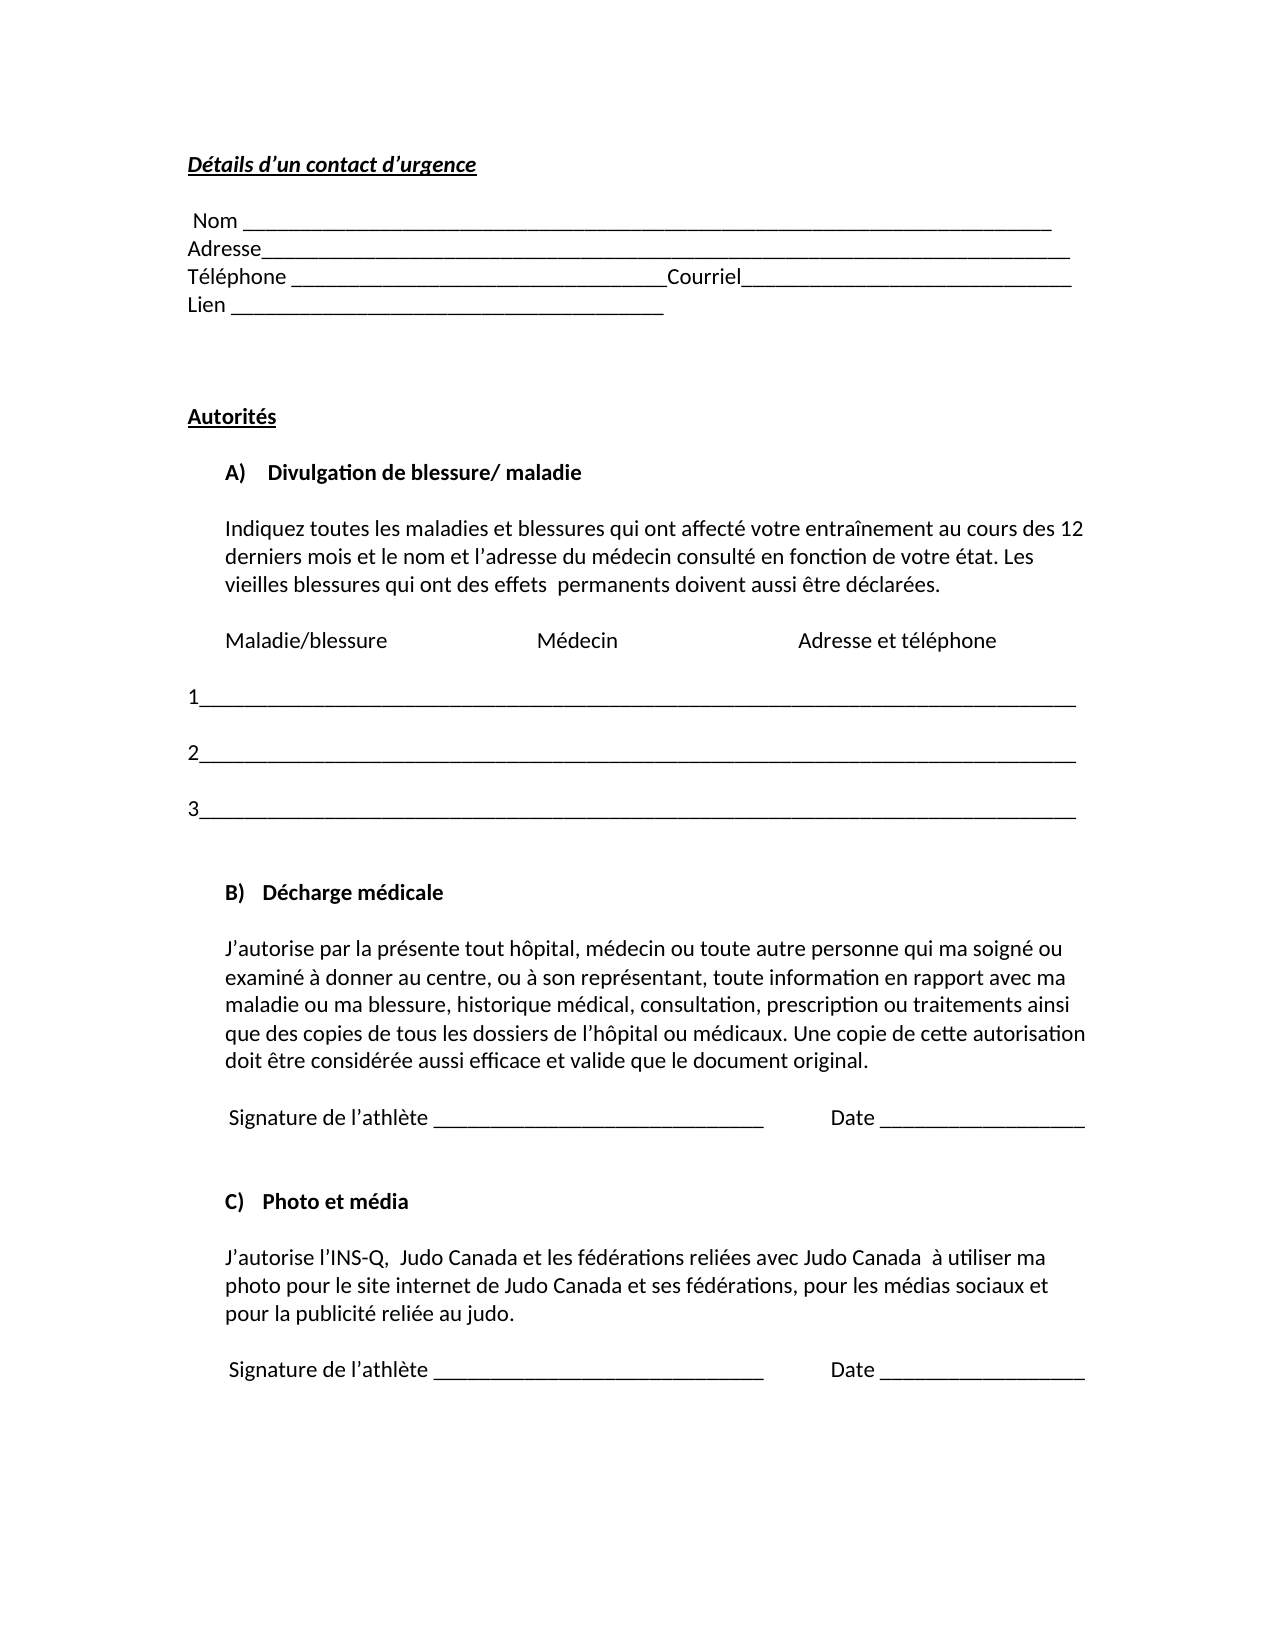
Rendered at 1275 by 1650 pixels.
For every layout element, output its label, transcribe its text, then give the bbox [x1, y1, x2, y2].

text Maladie/blessure Médecin Adresse et téléphone [225, 626, 1087, 654]
text 1_____________________________________________________________________________ [187, 682, 1087, 710]
text Téléphone _________________________________Courriel_____________________________ [187, 262, 1087, 290]
list Divulgation de blessure/ maladie [225, 458, 1087, 486]
list Photo et média [225, 1187, 1087, 1215]
text Adresse_______________________________________________________________________ [187, 234, 1087, 262]
text Autorités [187, 402, 1087, 430]
text Détails d’un contact d’urgence [187, 150, 1087, 178]
text 3_____________________________________________________________________________ [187, 794, 1087, 822]
text Lien ______________________________________ [187, 290, 1087, 318]
text J’autorise l’INS-Q, Judo Canada et les fédérations reliées avec Judo Canada à utiliser ma photo pour le site internet de Judo Canada et ses fédérations, pour les médias sociaux et pour la publicité reliée au judo. [225, 1243, 1087, 1327]
text Nom _______________________________________________________________________ [187, 206, 1087, 234]
list Décharge médicale [225, 878, 1087, 907]
text Signature de l’athlète _____________________________ Date __________________ [187, 1103, 1087, 1131]
text Signature de l’athlète _____________________________ Date __________________ [187, 1355, 1087, 1383]
text J’autorise par la présente tout hôpital, médecin ou toute autre personne qui ma soigné ou examiné à donner au centre, ou à son représentant, toute information en rapport avec ma maladie ou ma blessure, historique médical, consultation, prescription ou traitements ainsi que des copies de tous les dossiers de l’hôpital ou médicaux. Une copie de cette autorisation doit être considérée aussi efficace et valide que le document original. [225, 934, 1087, 1075]
text 2_____________________________________________________________________________ [187, 738, 1087, 766]
text Indiquez toutes les maladies et blessures qui ont affecté votre entraînement au cours des 12 derniers mois et le nom et l’adresse du médecin consulté en fonction de votre état. Les vieilles blessures qui ont des effets permanents doivent aussi être déclarées. [225, 514, 1087, 598]
